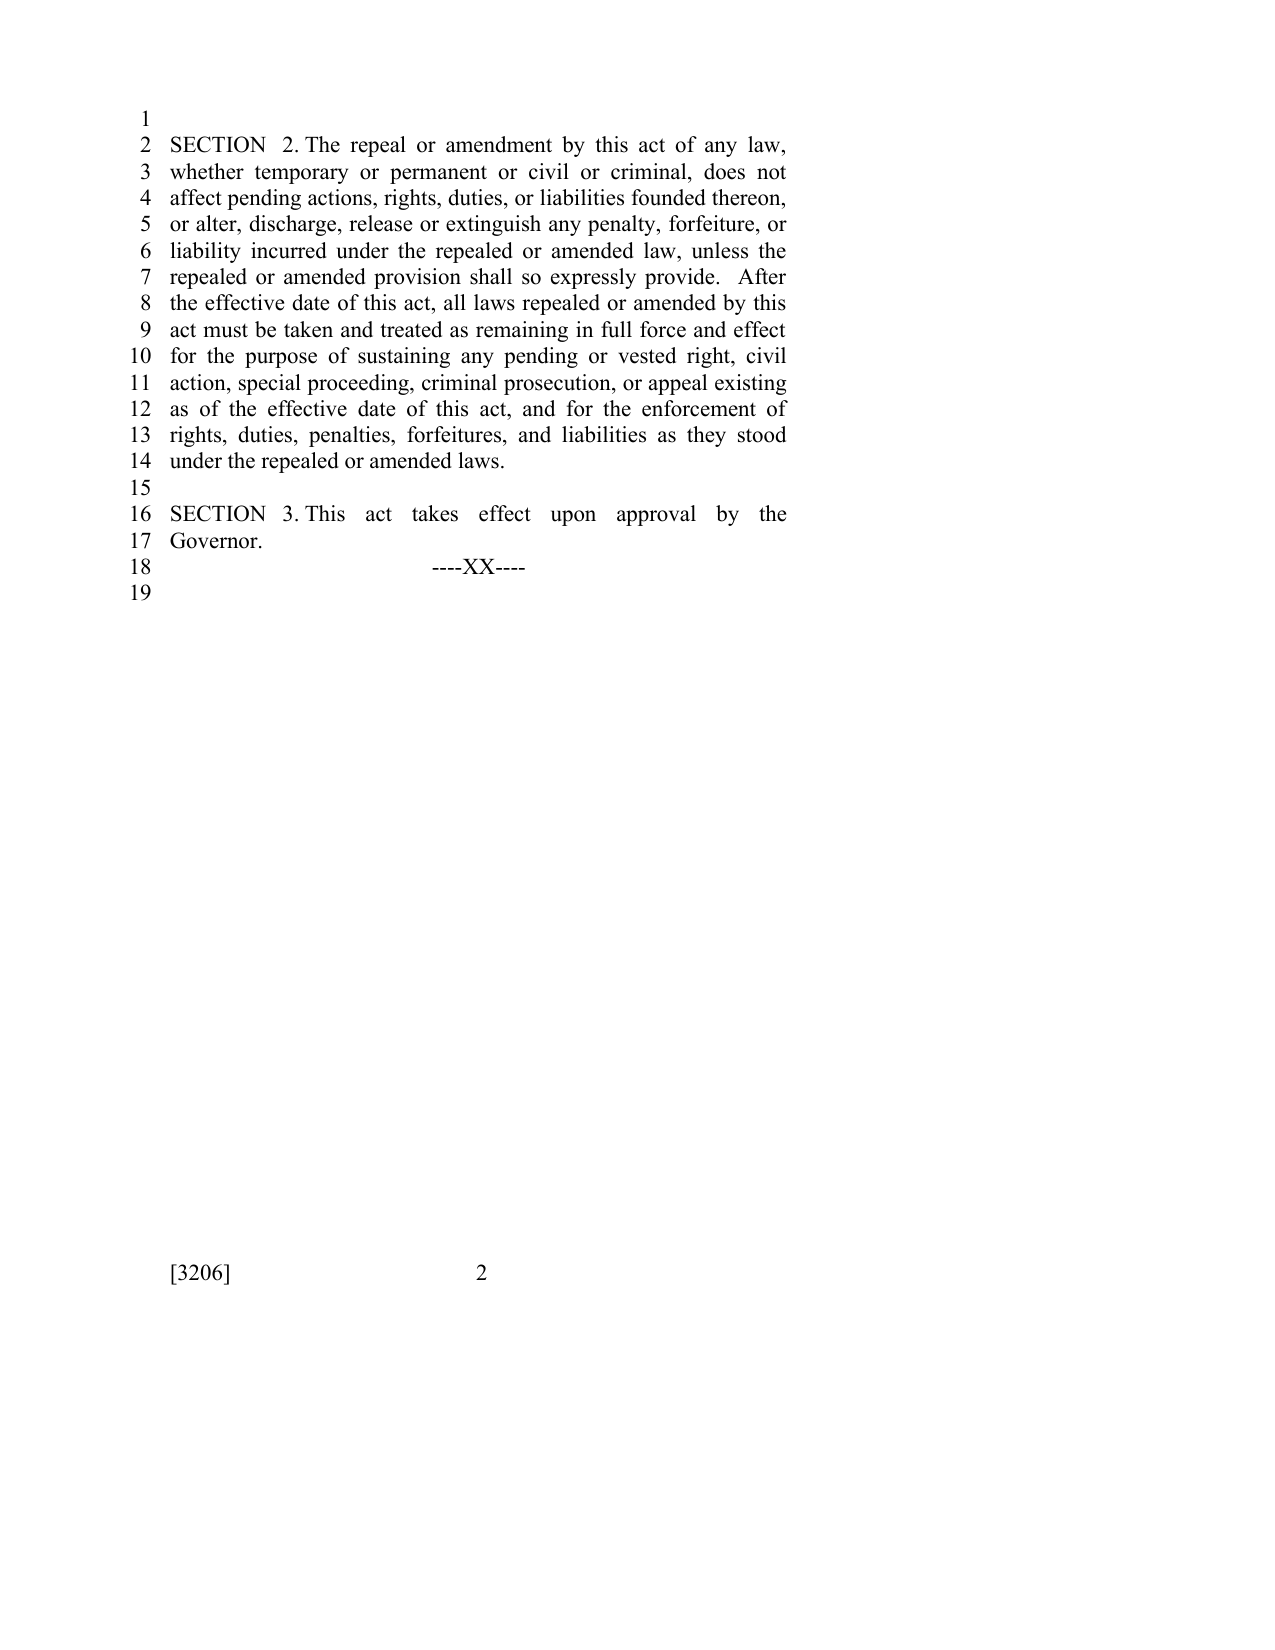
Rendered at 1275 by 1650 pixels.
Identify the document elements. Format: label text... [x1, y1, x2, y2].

text ----XX---- [169, 553, 787, 579]
text SECTION 2. The repeal or amendment by this act of any law, whether temporary or permanent or civil or criminal, does not affect pending actions, rights, duties, or liabilities founded thereon, or alter, discharge, release or extinguish any penalty, forfeiture, or liability incurred under the repealed or amended law, unless the repealed or amended provision shall so expressly provide. After the effective date of this act, all laws repealed or amended by this act must be taken and treated as remaining in full force and effect for the purpose of sustaining any pending or vested right, civil action, special proceeding, criminal prosecution, or appeal existing as of the effective date of this act, and for the enforcement of rights, duties, penalties, forfeitures, and liabilities as they stood under the repealed or amended laws. [169, 131, 787, 474]
text SECTION 3. This act takes effect upon approval by the Governor. [169, 500, 787, 553]
